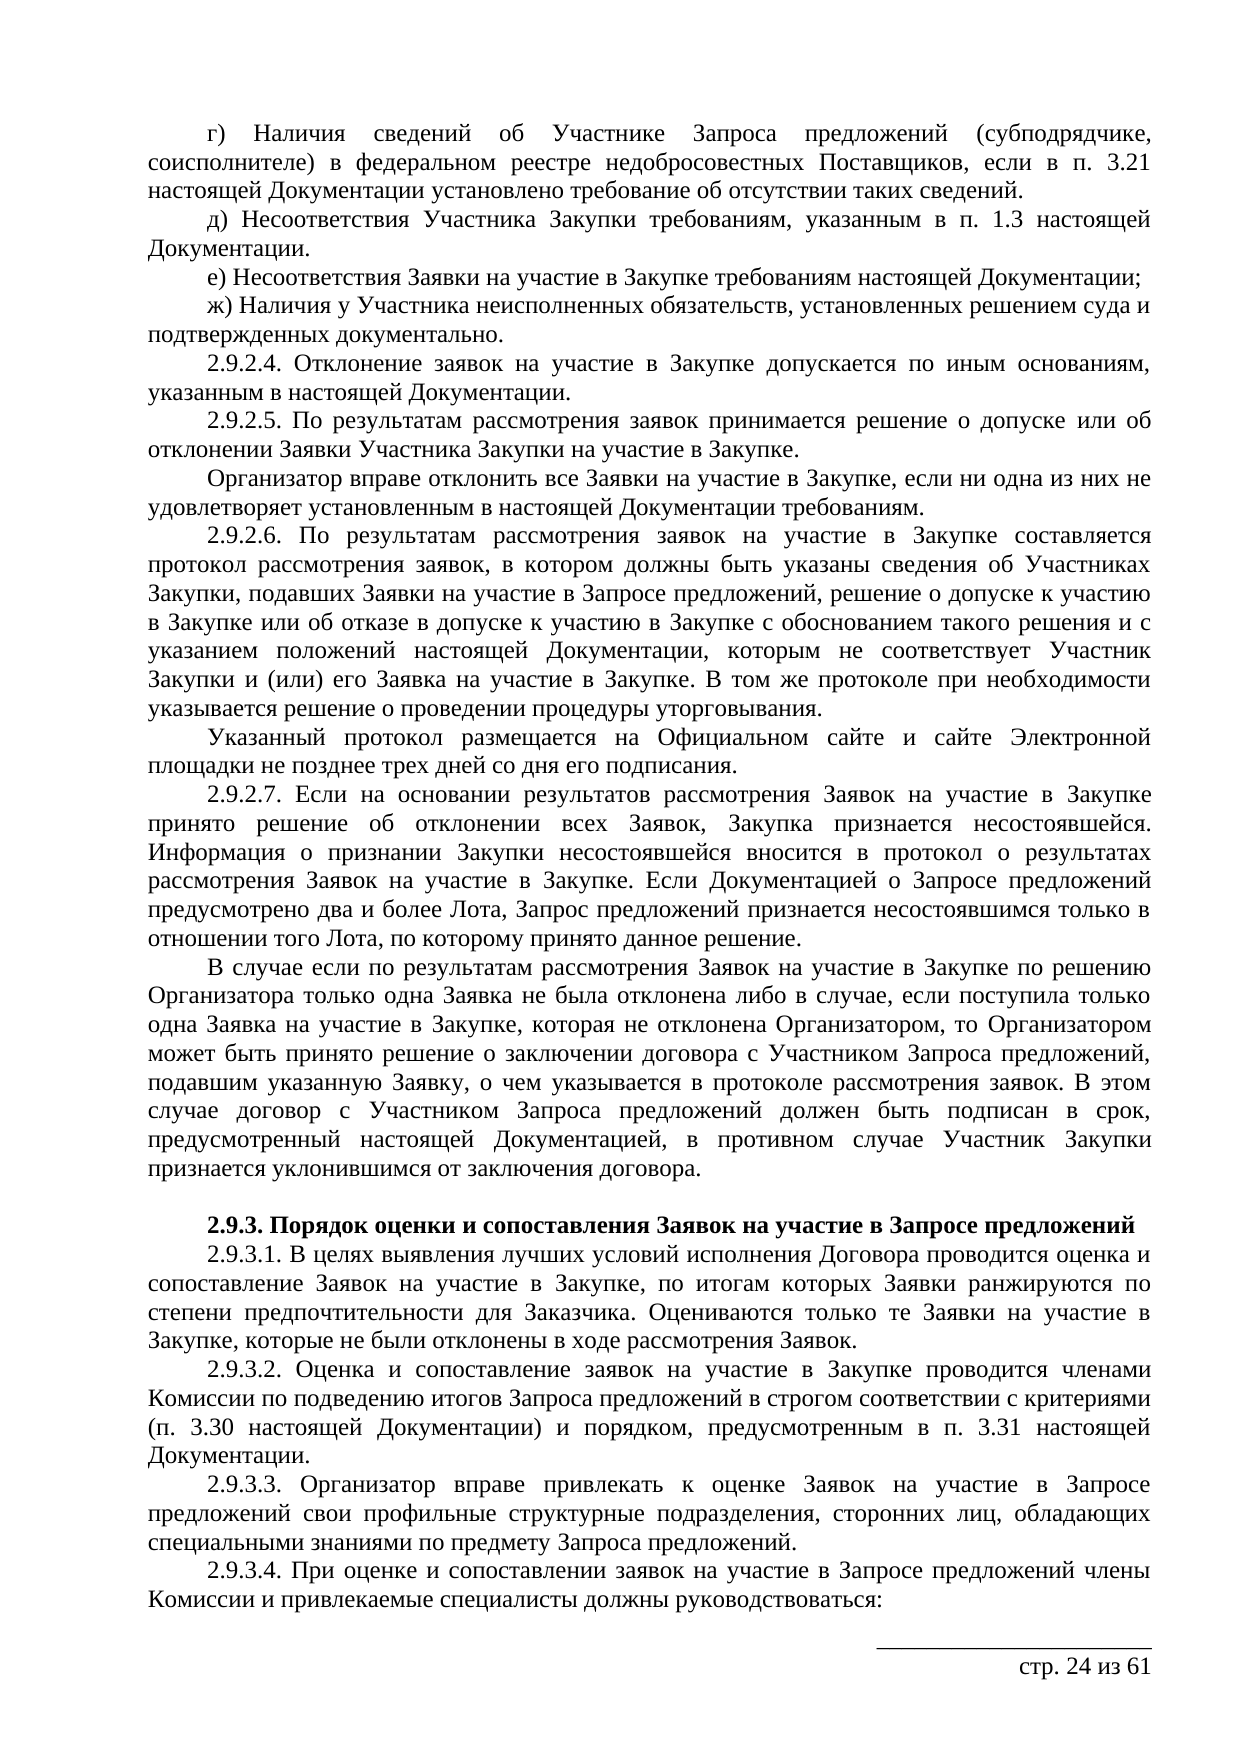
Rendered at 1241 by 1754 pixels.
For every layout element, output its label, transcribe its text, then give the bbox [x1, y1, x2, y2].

list д) Несоответствия Участника Закупки требованиям, указанным в п. 1.3 настоящей Документации. [148, 204, 1152, 262]
list В случае если по результатам рассмотрения Заявок на участие в Закупке по решению Организатора только одна Заявка не была отклонена либо в случае, если поступила только одна Заявка на участие в Закупке, которая не отклонена Организатором, то Организатором может быть принято решение о заключении договора с Участником Запроса предложений, подавшим указанную Заявку, о чем указывается в протоколе рассмотрения заявок. В этом случае договор с Участником Запроса предложений должен быть подписан в срок, предусмотренный настоящей Документацией, в противном случае Участник Закупки признается уклонившимся от заключения договора. [148, 952, 1152, 1182]
list 2.9.2.6. По результатам рассмотрения заявок на участие в Закупке составляется протокол рассмотрения заявок, в котором должны быть указаны сведения об Участниках Закупки, подавших Заявки на участие в Запросе предложений, решение о допуске к участию в Закупке или об отказе в допуске к участию в Закупке с обоснованием такого решения и с указанием положений настоящей Документации, которым не соответствует Участник Закупки и (или) его Заявка на участие в Закупке. В том же протоколе при необходимости указывается решение о проведении процедуры уторговывания. [148, 521, 1152, 722]
list 2.9.3. Порядок оценки и сопоставления Заявок на участие в Запросе предложений [148, 1211, 1152, 1239]
list 2.9.2.5. По результатам рассмотрения заявок принимается решение о допуске или об отклонении Заявки Участника Закупки на участие в Закупке. [148, 406, 1152, 463]
list г) Наличия сведений об Участнике Запроса предложений (субподрядчике, соисполнителе) в федеральном реестре недобросовестных Поставщиков, если в п. 3.21 настоящей Документации установлено требование об отсутствии таких сведений. [148, 118, 1152, 204]
list 2.9.3.3. Организатор вправе привлекать к оценке Заявок на участие в Запросе предложений свои профильные структурные подразделения, сторонних лиц, обладающих специальными знаниями по предмету Запроса предложений. [148, 1469, 1152, 1556]
list 2.9.2.7. Если на основании результатов рассмотрения Заявок на участие в Закупке принято решение об отклонении всех Заявок, Закупка признается несостоявшейся. Информация о признании Закупки несостоявшейся вносится в протокол о результатах рассмотрения Заявок на участие в Закупке. Если Документацией о Запросе предложений предусмотрено два и более Лота, Запрос предложений признается несостоявшимся только в отношении того Лота, по которому принято данное решение. [148, 779, 1152, 952]
list Указанный протокол размещается на Официальном сайте и сайте Электронной площадки не позднее трех дней со дня его подписания. [148, 722, 1152, 779]
list Организатор вправе отклонить все Заявки на участие в Закупке, если ни одна из них не удовлетворяет установленным в настоящей Документации требованиям. [148, 463, 1152, 521]
list е) Несоответствия Заявки на участие в Закупке требованиям настоящей Документации; [148, 262, 1152, 291]
list ж) Наличия у Участника неисполненных обязательств, установленных решением суда и подтвержденных документально. [148, 291, 1152, 348]
list 2.9.3.2. Оценка и сопоставление заявок на участие в Закупке проводится членами Комиссии по подведению итогов Запроса предложений в строгом соответствии с критериями (п. 3.30 настоящей Документации) и порядком, предусмотренным в п. 3.31 настоящей Документации. [148, 1354, 1152, 1469]
list 2.9.3.4. При оценке и сопоставлении заявок на участие в Запросе предложений члены Комиссии и привлекаемые специалисты должны руководствоваться: [148, 1556, 1152, 1613]
list 2.9.3.1. В целях выявления лучших условий исполнения Договора проводится оценка и сопоставление Заявок на участие в Закупке, по итогам которых Заявки ранжируются по степени предпочтительности для Заказчика. Оцениваются только те Заявки на участие в Закупке, которые не были отклонены в ходе рассмотрения Заявок. [148, 1239, 1152, 1354]
list 2.9.2.4. Отклонение заявок на участие в Закупке допускается по иным основаниям, указанным в настоящей Документации. [148, 348, 1152, 406]
